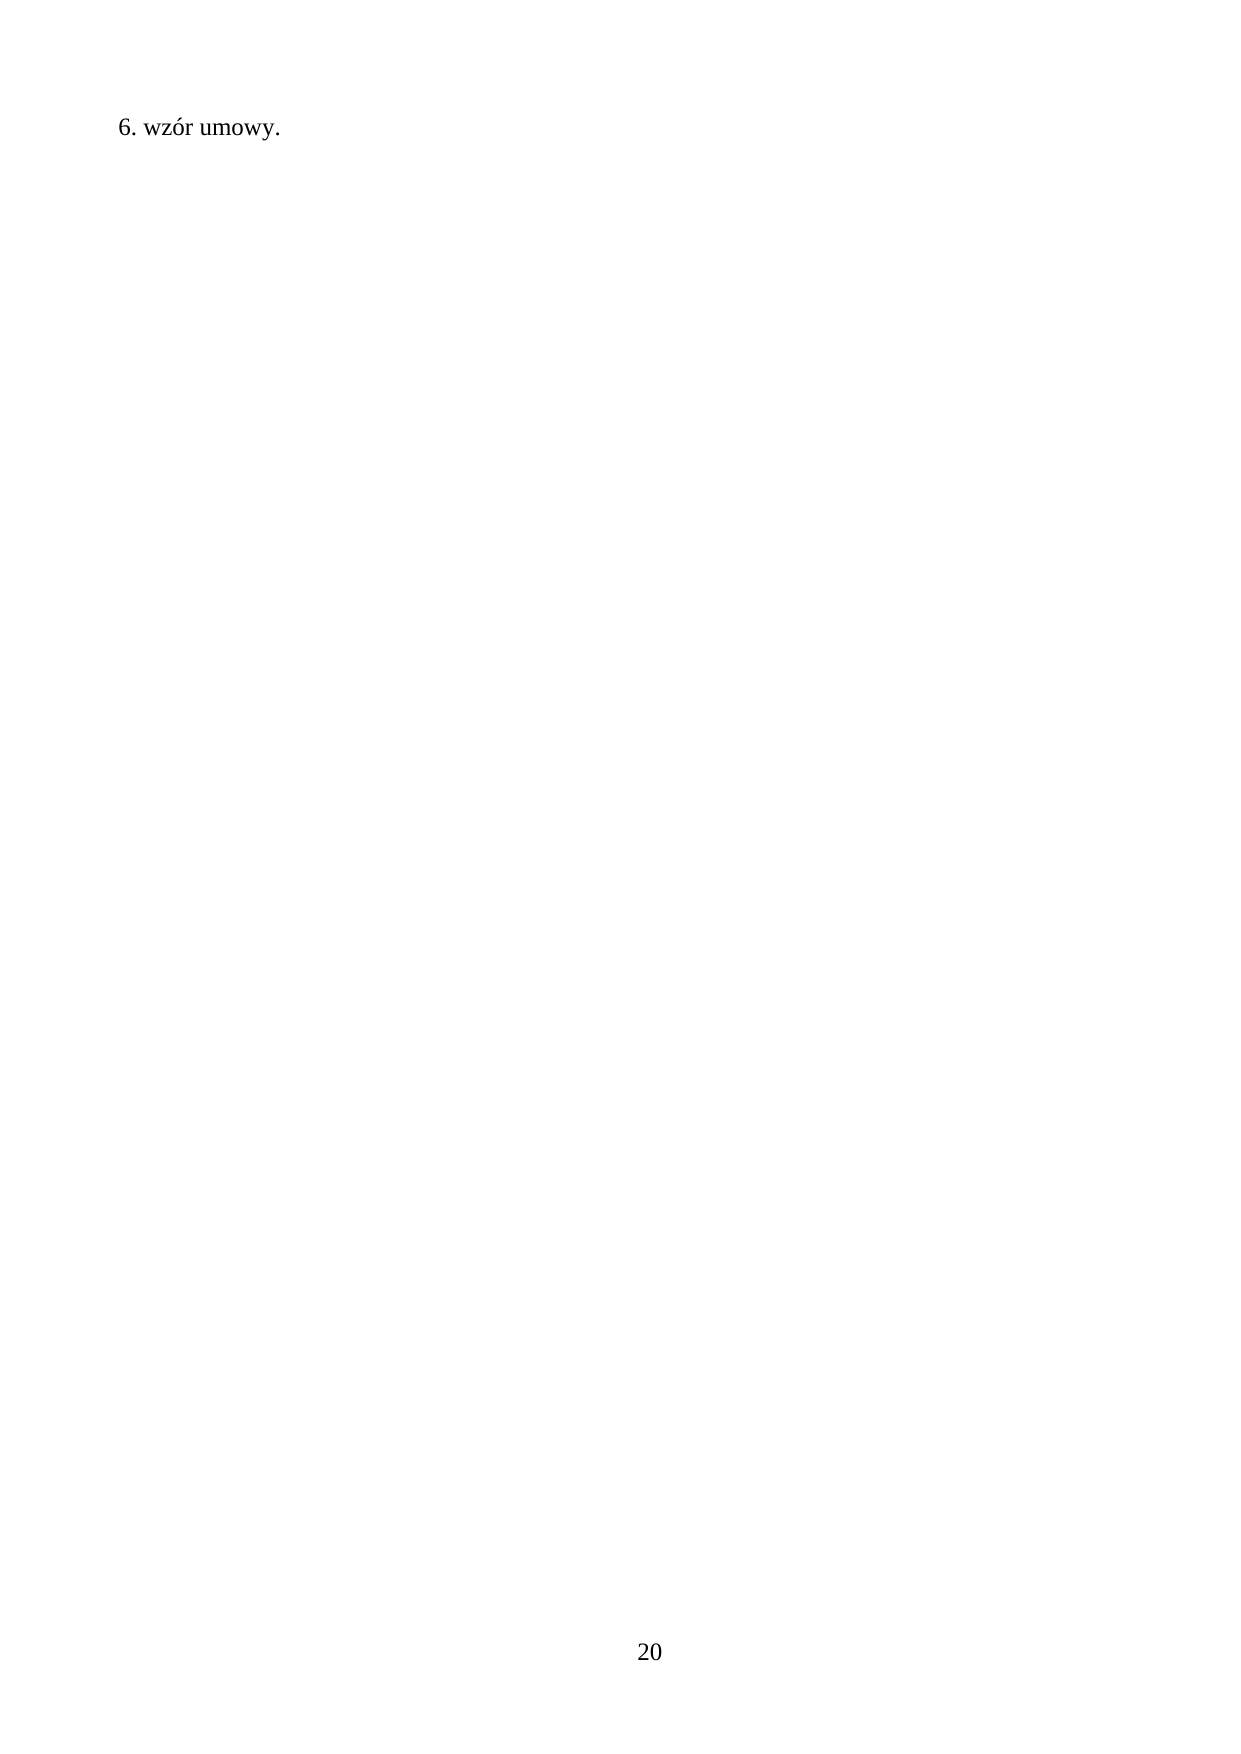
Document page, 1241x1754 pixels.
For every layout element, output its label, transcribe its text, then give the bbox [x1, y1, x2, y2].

text 6. wzór umowy. [118, 112, 1181, 141]
